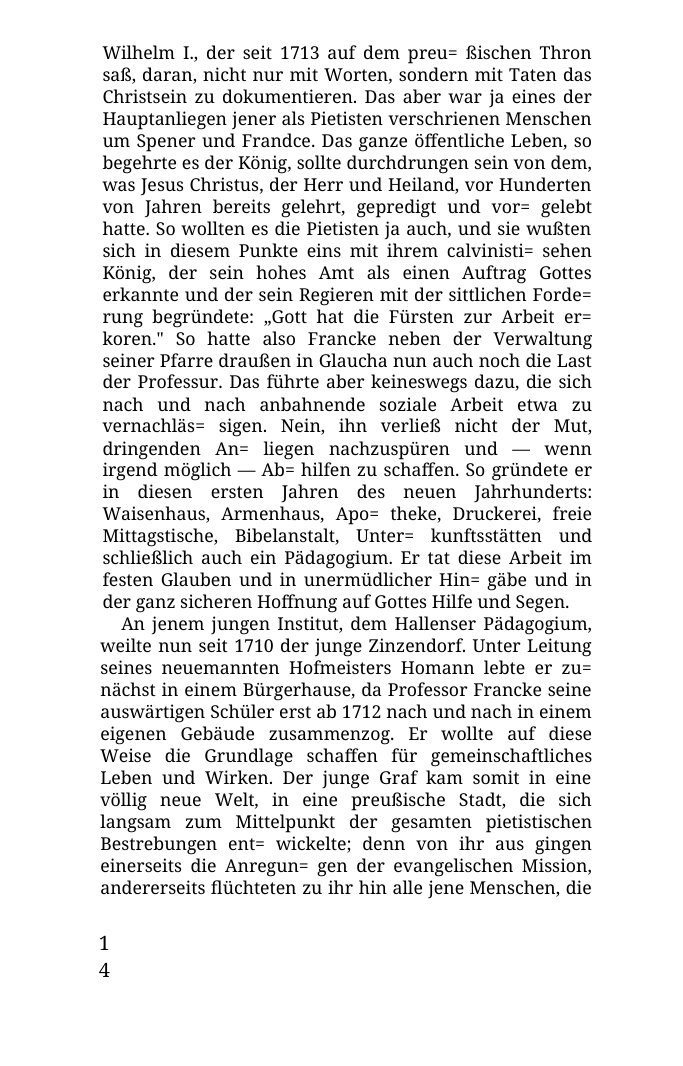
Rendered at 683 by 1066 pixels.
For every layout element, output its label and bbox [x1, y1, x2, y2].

text [102, 42, 593, 613]
text [100, 613, 593, 899]
